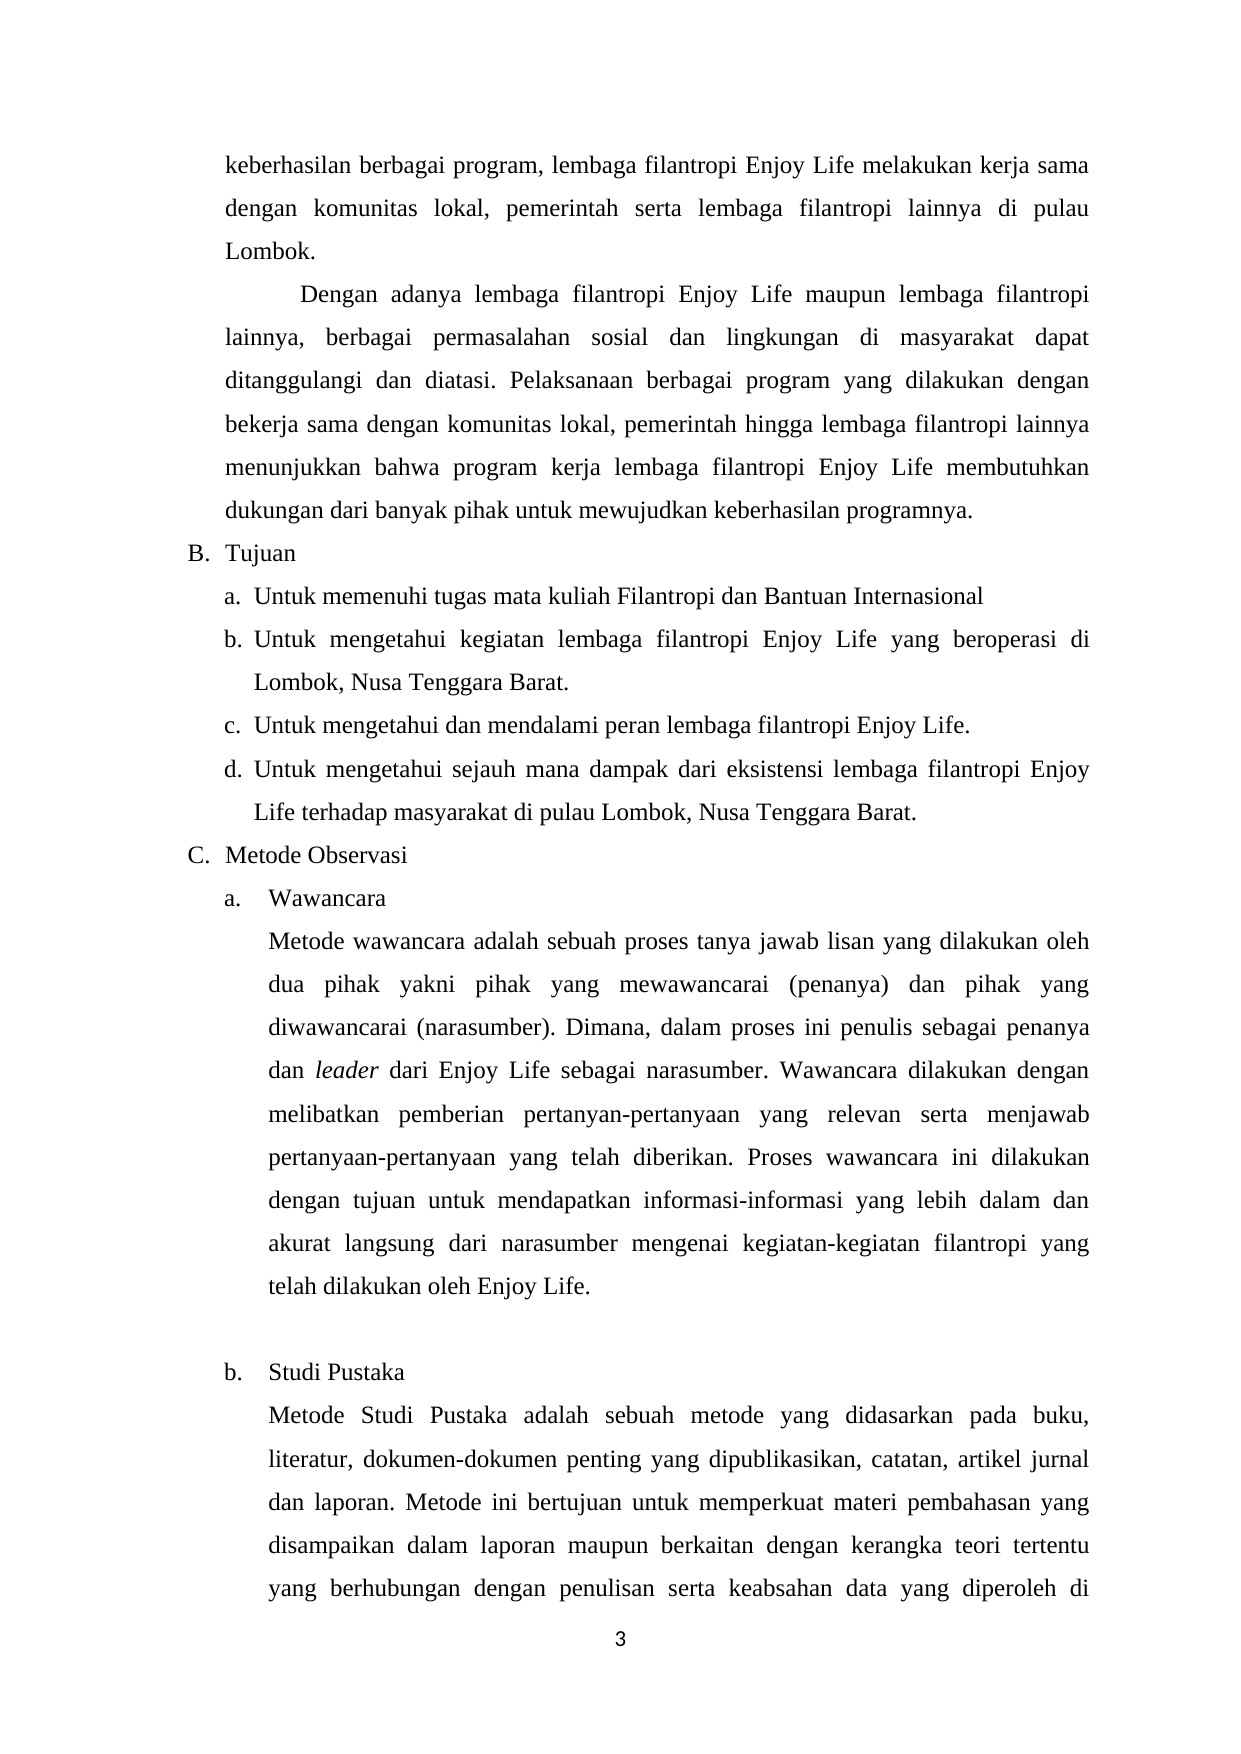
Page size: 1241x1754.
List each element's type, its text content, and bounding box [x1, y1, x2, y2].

list Wawancara [224, 883, 1090, 912]
list Untuk mengetahui kegiatan lembaga filantropi Enjoy Life yang beroperasi di Lombok, Nusa Tenggara Barat. [224, 624, 1090, 696]
list Untuk mengetahui dan mendalami peran lembaga filantropi Enjoy Life. [224, 711, 1090, 739]
list Metode Observasi [187, 840, 1090, 869]
list Studi Pustaka [224, 1357, 1090, 1386]
list Untuk mengetahui sejauh mana dampak dari eksistensi lembaga filantropi Enjoy Life terhadap masyarakat di pulau Lombok, Nusa Tenggara Barat. [224, 754, 1090, 826]
list Untuk memenuhi tugas mata kuliah Filantropi dan Bantuan Internasional [224, 581, 1090, 610]
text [268, 1401, 1090, 1602]
text Dengan adanya lembaga filantropi Enjoy Life maupun lembaga filantropi lainnya, berbagai permasalahan sosial dan lingkungan di masyarakat dapat ditanggulangi dan diatasi. Pelaksanaan berbagai program yang dilakukan dengan bekerja sama dengan komunitas lokal, pemerintah hingga lembaga filantropi lainnya menunjukkan bahwa program kerja lembaga filantropi Enjoy Life membutuhkan dukungan dari banyak pihak untuk mewujudkan keberhasilan programnya. [225, 279, 1090, 524]
text Metode wawancara adalah sebuah proses tanya jawab lisan yang dilakukan oleh dua pihak yakni pihak yang mewawancarai (penanya) dan pihak yang diwawancarai (narasumber). Dimana, dalam proses ini penulis sebagai penanya dan leader dari Enjoy Life sebagai narasumber. Wawancara dilakukan dengan melibatkan pemberian pertanyan-pertanyaan yang relevan serta menjawab pertanyaan-pertanyaan yang telah diberikan. Proses wawancara ini dilakukan dengan tujuan untuk mendapatkan informasi-informasi yang lebih dalam dan akurat langsung dari narasumber mengenai kegiatan-kegiatan filantropi yang telah dilakukan oleh Enjoy Life. [268, 926, 1090, 1300]
list Tujuan [187, 538, 1090, 567]
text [225, 150, 1090, 265]
